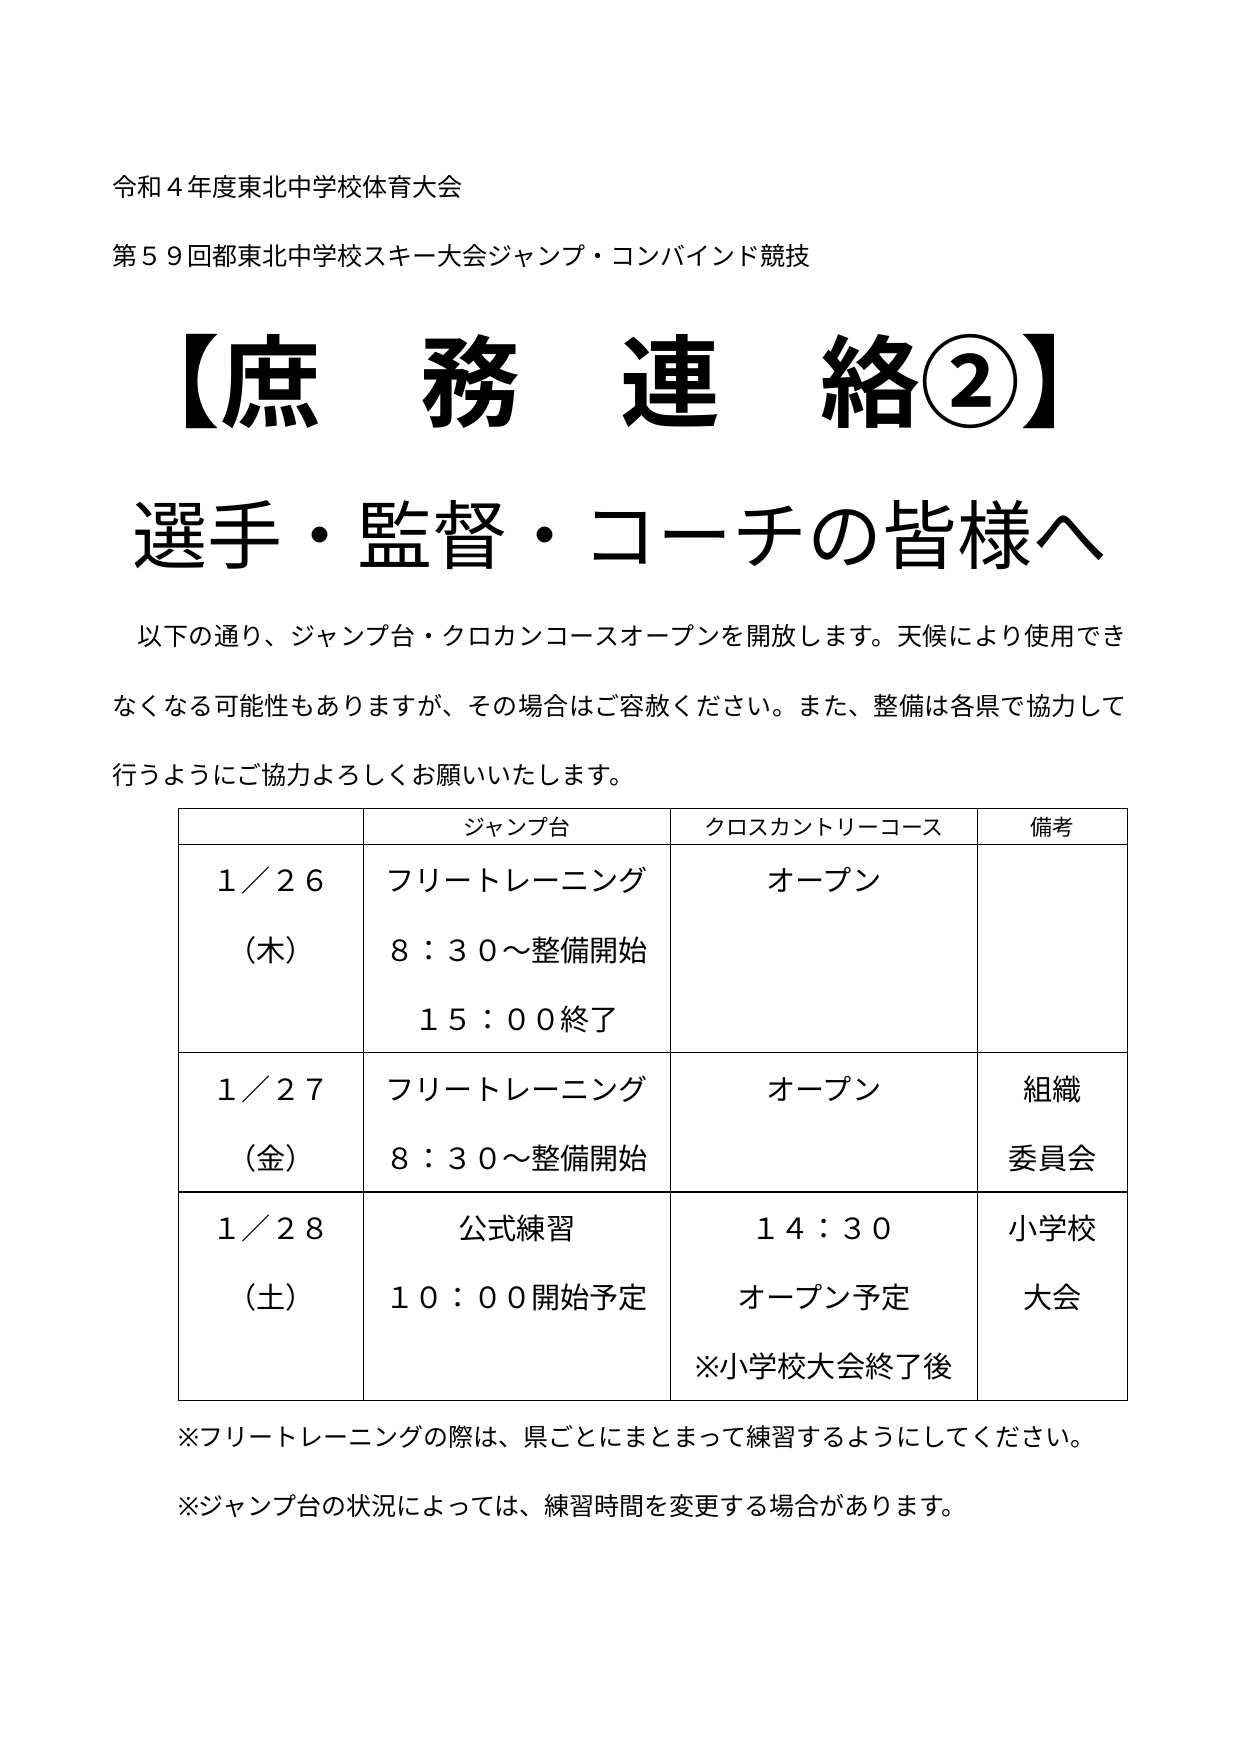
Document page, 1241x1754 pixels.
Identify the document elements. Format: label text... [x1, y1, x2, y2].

table_cell オープン [671, 1053, 977, 1191]
table_cell 小学校 大会 [978, 1193, 1127, 1400]
table_header [179, 809, 363, 843]
text ※フリートレーニングの際は、県ごとにまとまって練習するようにしてください。 [178, 1401, 1128, 1470]
table_cell １４：３０ オープン予定 ※小学校大会終了後 [671, 1193, 977, 1400]
table_cell １／２６（木） [179, 845, 363, 1052]
table_cell オープン [671, 845, 977, 1052]
table_header 備考 [978, 809, 1127, 843]
text ※ジャンプ台の状況によっては、練習時間を変更する場合があります。 [178, 1470, 1128, 1539]
text 選手・監督・コーチの皆様へ [112, 462, 1128, 600]
text 以下の通り、ジャンプ台・クロカンコースオープンを開放します。天候により使用できなくなる可能性もありますが、その場合はご容赦ください。また、整備は各県で協力して行うようにご協力よろしくお願いいたします。 [112, 600, 1128, 808]
table_cell [978, 845, 1127, 1052]
table_cell フリートレーニング ８：３０～整備開始 １５：００終了 [364, 845, 670, 1052]
table_header クロスカントリーコース [671, 809, 977, 843]
table_header ジャンプ台 [364, 809, 670, 843]
text 令和４年度東北中学校体育大会 [112, 151, 1128, 220]
table_cell １／２７（金） [179, 1053, 363, 1191]
table_cell フリートレーニング ８：３０～整備開始 [364, 1053, 670, 1191]
table_cell 組織 委員会 [978, 1053, 1127, 1191]
table_cell 公式練習 １０：００開始予定 [364, 1193, 670, 1400]
text 【庶 務 連 絡②】 [112, 289, 1128, 462]
text 第５９回都東北中学校スキー大会ジャンプ・コンバインド競技 [112, 220, 1128, 289]
table_cell １／２８（土） [179, 1193, 363, 1400]
